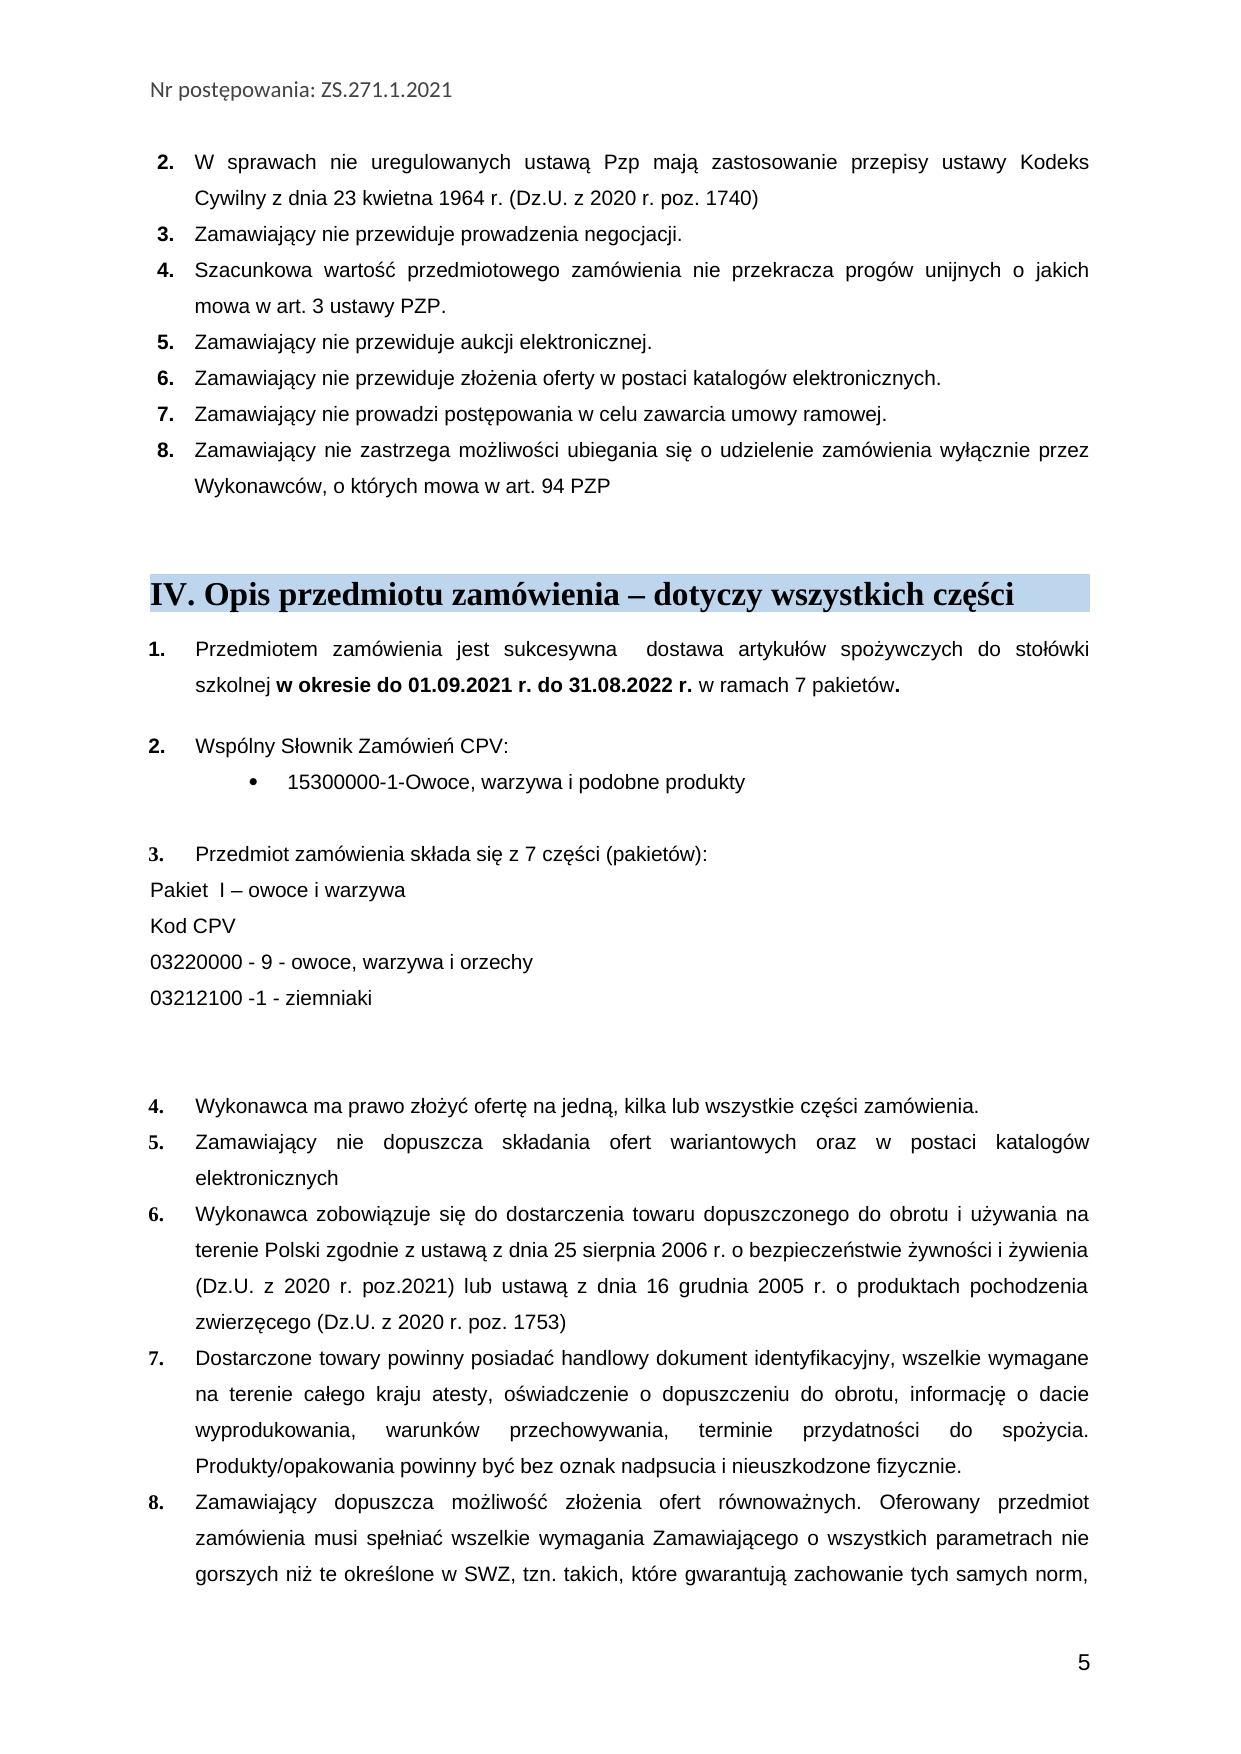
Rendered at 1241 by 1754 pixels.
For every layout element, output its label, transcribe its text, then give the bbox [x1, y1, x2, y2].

list Wspólny Słownik Zamówień CPV: [148, 734, 1090, 758]
subtitle IV. Opis przedmiotu zamówienia – dotyczy wszystkich części [150, 574, 1090, 612]
text Pakiet I – owoce i warzywa [150, 878, 1090, 902]
list 15300000-1-Owoce, warzywa i podobne produkty [249, 770, 1090, 794]
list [148, 1490, 1090, 1586]
list Przedmiot zamówienia składa się z 7 części (pakietów): [148, 842, 1090, 866]
list Szacunkowa wartość przedmiotowego zamówienia nie przekracza progów unijnych o jakich mowa w art. 3 ustawy PZP. [157, 258, 1090, 318]
list Zamawiający nie przewiduje prowadzenia negocjacji. [157, 222, 1090, 246]
list Zamawiający nie przewiduje aukcji elektronicznej. [157, 330, 1090, 354]
list Przedmiotem zamówienia jest sukcesywna dostawa artykułów spożywczych do stołówki szkolnej w okresie do 01.09.2021 r. do 31.08.2022 r. w ramach 7 pakietów. [148, 637, 1090, 697]
list W sprawach nie uregulowanych ustawą Pzp mają zastosowanie przepisy ustawy Kodeks Cywilny z dnia 23 kwietna 1964 r. (Dz.U. z 2020 r. poz. 1740) [157, 150, 1090, 210]
text 03212100 -1 - ziemniaki [150, 986, 1090, 1010]
list Zamawiający nie przewiduje złożenia oferty w postaci katalogów elektronicznych. [157, 366, 1090, 389]
text 03220000 - 9 - owoce, warzywa i orzechy [150, 950, 1090, 974]
list Zamawiający nie zastrzega możliwości ubiegania się o udzielenie zamówienia wyłącznie przez Wykonawców, o których mowa w art. 94 PZP [157, 437, 1090, 497]
text Kod CPV [150, 914, 1090, 938]
list Zamawiający nie prowadzi postępowania w celu zawarcia umowy ramowej. [157, 402, 1090, 426]
list Wykonawca zobowiązuje się do dostarczenia towaru dopuszczonego do obrotu i używania na terenie Polski zgodnie z ustawą z dnia 25 sierpnia 2006 r. o bezpieczeństwie żywności i żywienia (Dz.U. z 2020 r. poz.2021) lub ustawą z dnia 16 grudnia 2005 r. o produktach pochodzenia zwierzęcego (Dz.U. z 2020 r. poz. 1753) [148, 1202, 1090, 1334]
list Dostarczone towary powinny posiadać handlowy dokument identyfikacyjny, wszelkie wymagane na terenie całego kraju atesty, oświadczenie o dopuszczeniu do obrotu, informację o dacie wyprodukowania, warunków przechowywania, terminie przydatności do spożycia. Produkty/opakowania powinny być bez oznak nadpsucia i nieuszkodzone fizycznie. [148, 1346, 1090, 1478]
list Zamawiający nie dopuszcza składania ofert wariantowych oraz w postaci katalogów elektronicznych [148, 1130, 1090, 1190]
list Wykonawca ma prawo złożyć ofertę na jedną, kilka lub wszystkie części zamówienia. [148, 1094, 1090, 1118]
